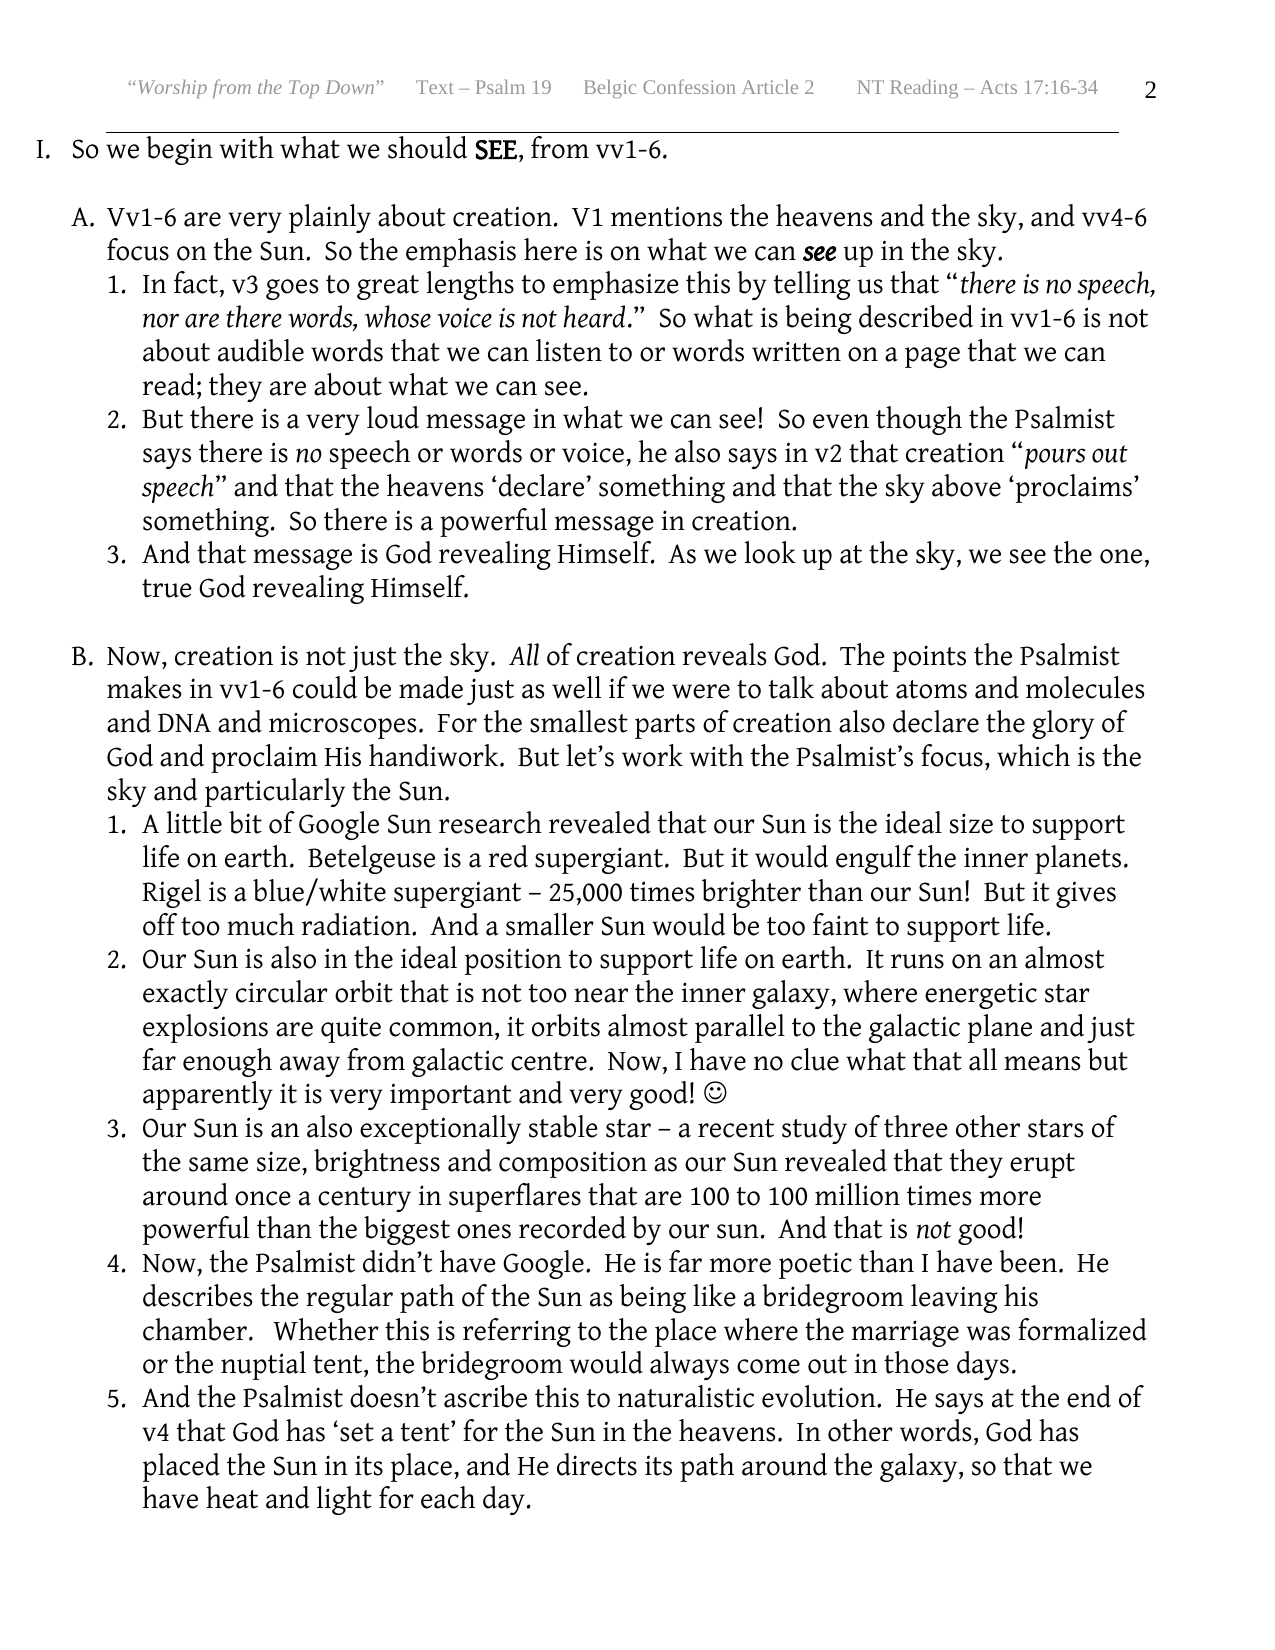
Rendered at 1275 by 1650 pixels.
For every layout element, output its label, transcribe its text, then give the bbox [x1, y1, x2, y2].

list In fact, v3 goes to great lengths to emphasize this by telling us that “there is no speech, nor are there words, whose voice is not heard.” So what is being described in vv1-6 is not about audible words that we can listen to or words written on a page that we can read; they are about what we can see. [106, 268, 1157, 403]
list A little bit of Google Sun research revealed that our Sun is the ideal size to support life on earth. Betelgeuse is a red supergiant. But it would engulf the inner planets. Rigel is a blue/white supergiant – 25,000 times brighter than our Sun! But it gives off too much radiation. And a smaller Sun would be too faint to support life. [106, 808, 1157, 943]
list So we begin with what we should see, from vv1-6. [36, 133, 1157, 167]
list Our Sun is an also exceptionally stable star – a recent study of three other stars of the same size, brightness and composition as our Sun revealed that they erupt around once a century in superflares that are 100 to 100 million times more powerful than the biggest ones recorded by our sun. And that is not good! [106, 1112, 1157, 1247]
list And that message is God revealing Himself. As we look up at the sky, we see the one, true God revealing Himself. [106, 538, 1157, 606]
list Vv1-6 are very plainly about creation. V1 mentions the heavens and the sky, and vv4-6 focus on the Sun. So the emphasis here is on what we can see up in the sky. [71, 201, 1157, 268]
list But there is a very loud message in what we can see! So even though the Psalmist says there is no speech or words or voice, he also says in v2 that creation “pours out speech” and that the heavens ‘declare’ something and that the sky above ‘proclaims’ something. So there is a powerful message in creation. [106, 403, 1157, 538]
list Our Sun is also in the ideal position to support life on earth. It runs on an almost exactly circular orbit that is not too near the inner galaxy, where energetic star explosions are quite common, it orbits almost parallel to the galactic plane and just far enough away from galactic centre. Now, I have no clue what that all means but apparently it is very important and very good! [106, 943, 1157, 1112]
list And the Psalmist doesn’t ascribe this to naturalistic evolution. He says at the end of v4 that God has ‘set a tent’ for the Sun in the heavens. In other words, God has placed the Sun in its place, and He directs its path around the galaxy, so that we have heat and light for each day. [106, 1382, 1157, 1517]
list Now, the Psalmist didn’t have Google. He is far more poetic than I have been. He describes the regular path of the Sun as being like a bridegroom leaving his chamber. Whether this is referring to the place where the marriage was formalized or the nuptial tent, the bridegroom would always come out in those days. [106, 1247, 1157, 1382]
list Now, creation is not just the sky. All of creation reveals God. The points the Psalmist makes in vv1-6 could be made just as well if we were to talk about atoms and molecules and DNA and microscopes. For the smallest parts of creation also declare the glory of God and proclaim His handiwork. But let’s work with the Psalmist’s focus, which is the sky and particularly the Sun. [71, 639, 1157, 808]
